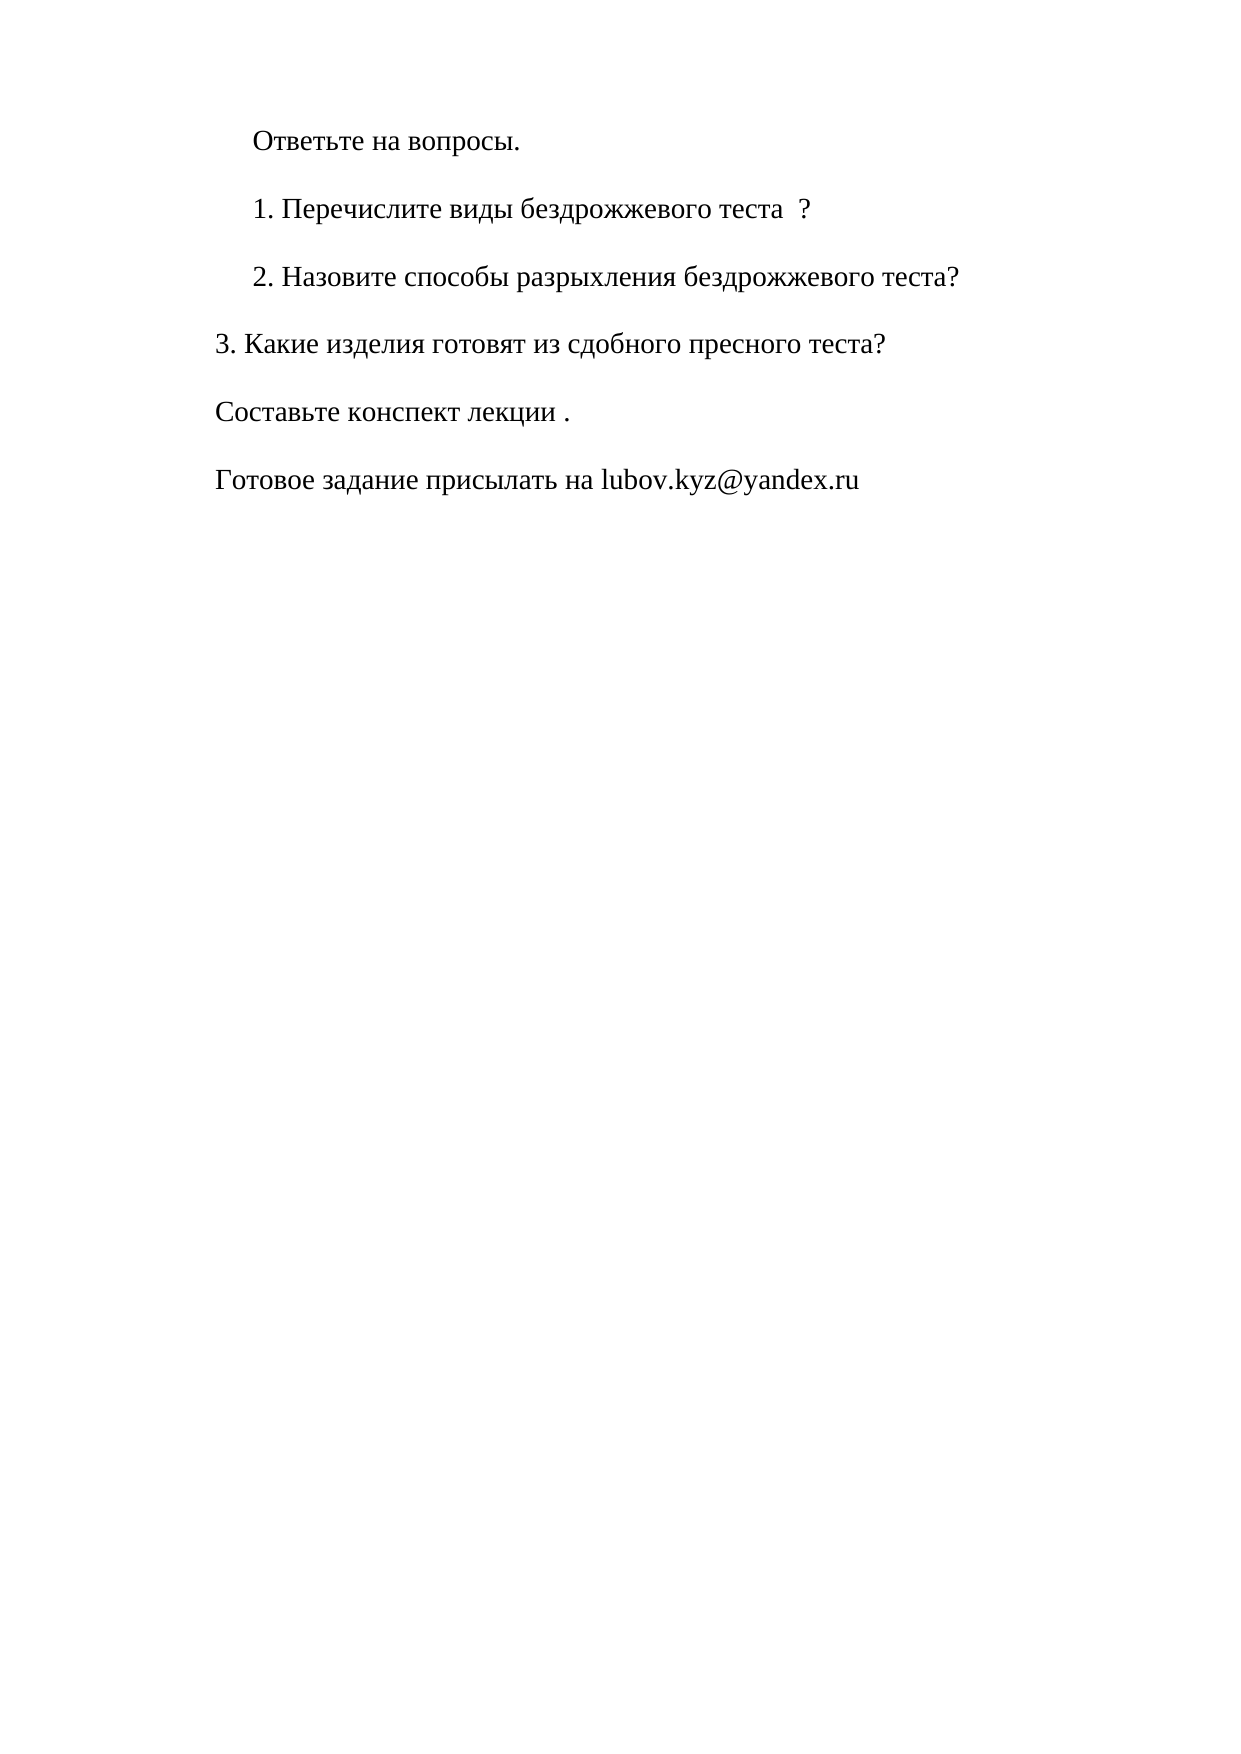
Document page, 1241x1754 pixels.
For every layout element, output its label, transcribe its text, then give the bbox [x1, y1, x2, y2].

text Составьте конспект лекции . [215, 389, 1152, 428]
text 2. Назовите способы разрыхления бездрожжевого теста? [252, 254, 1152, 292]
text Ответьте на вопросы. [252, 118, 1152, 157]
text Готовое задание присылать на lubov.kyz@yandex.ru [215, 457, 1152, 496]
text 3. Какие изделия готовят из сдобного пресного теста? [215, 322, 1152, 360]
text 1. Перечислите виды бездрожжевого теста ? [252, 186, 1152, 224]
